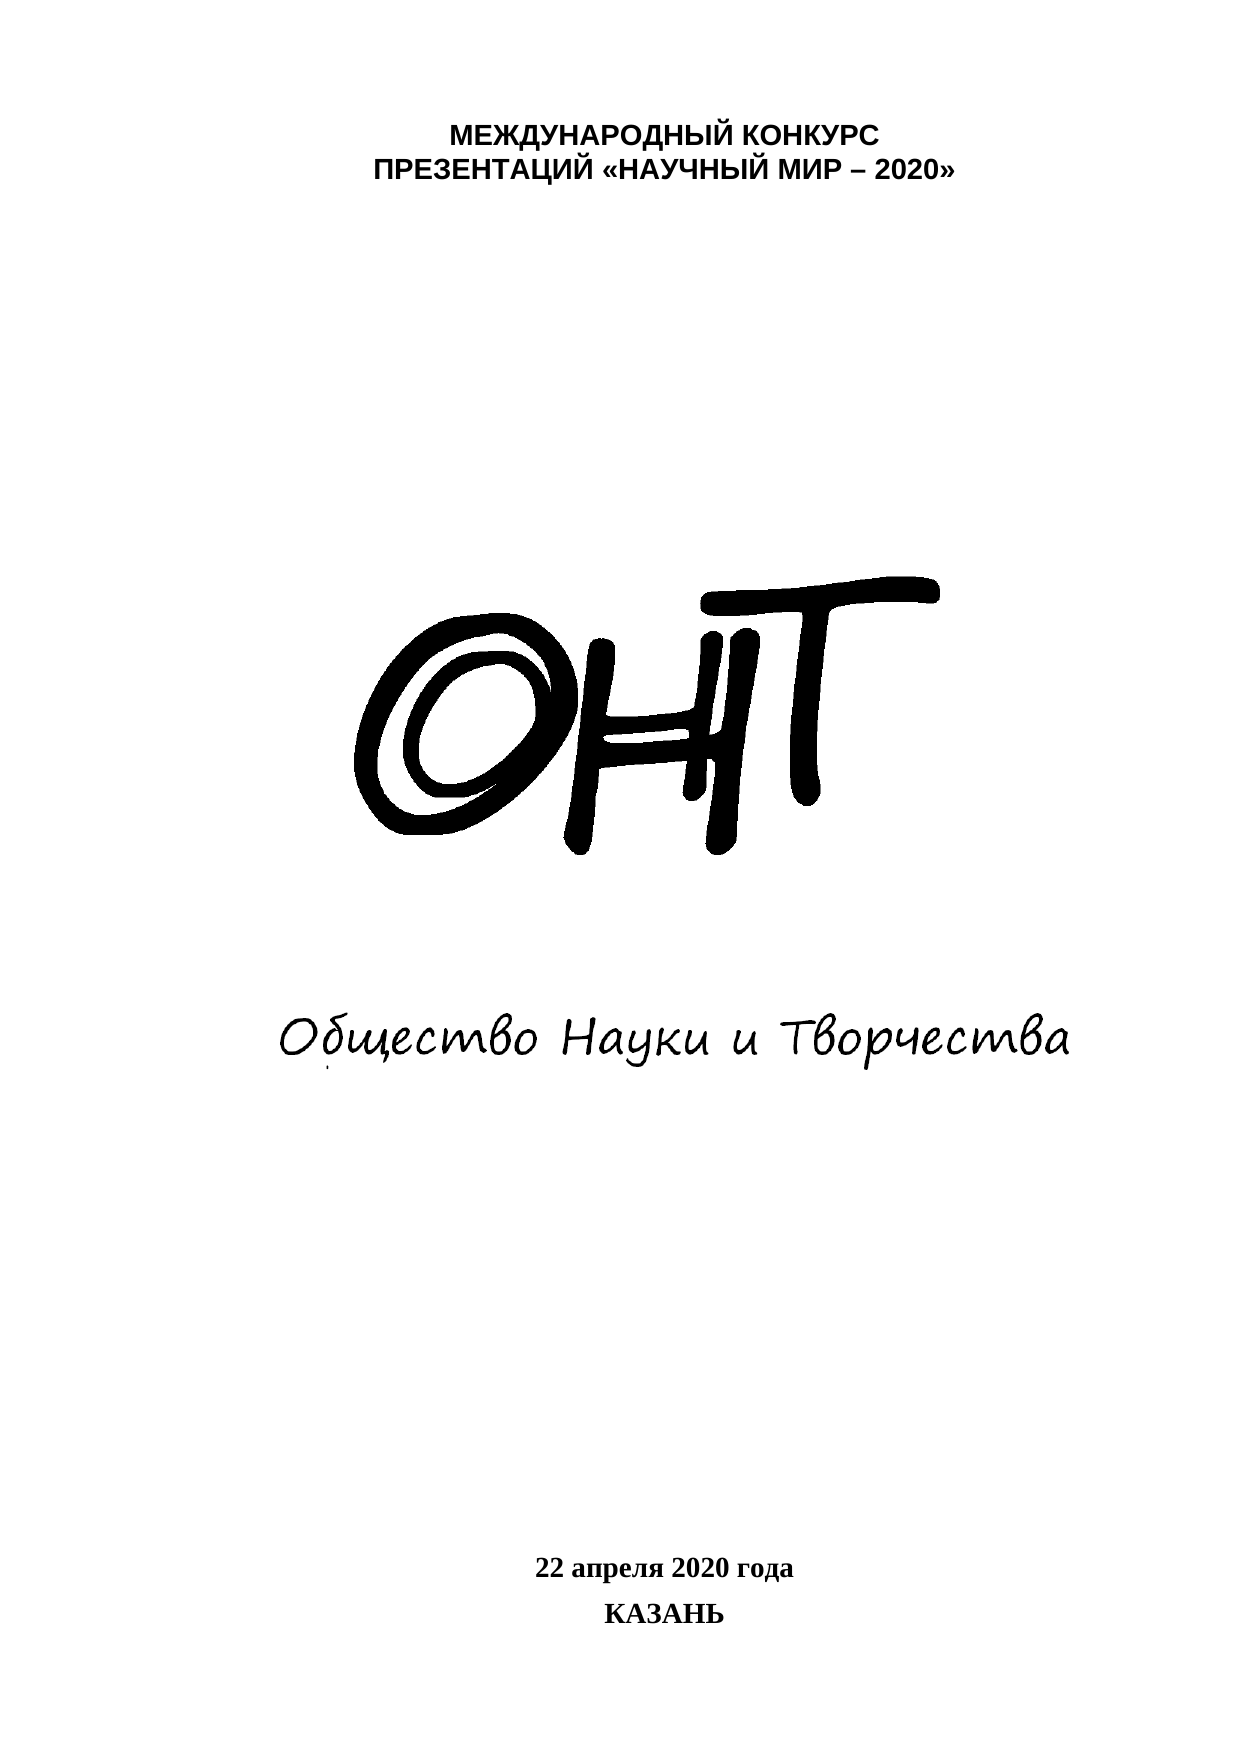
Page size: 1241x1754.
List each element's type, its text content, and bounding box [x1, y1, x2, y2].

text ПРЕЗЕНТАЦИЙ «НАУЧНЫЙ МИР – 2020» [177, 152, 1152, 219]
text МЕЖДУНАРОДНЫЙ КОНКУРС [177, 118, 1152, 152]
picture [177, 352, 1152, 1261]
text КАЗАНЬ [59, 1596, 1152, 1629]
text 22 апреля 2020 года [177, 1550, 1152, 1583]
